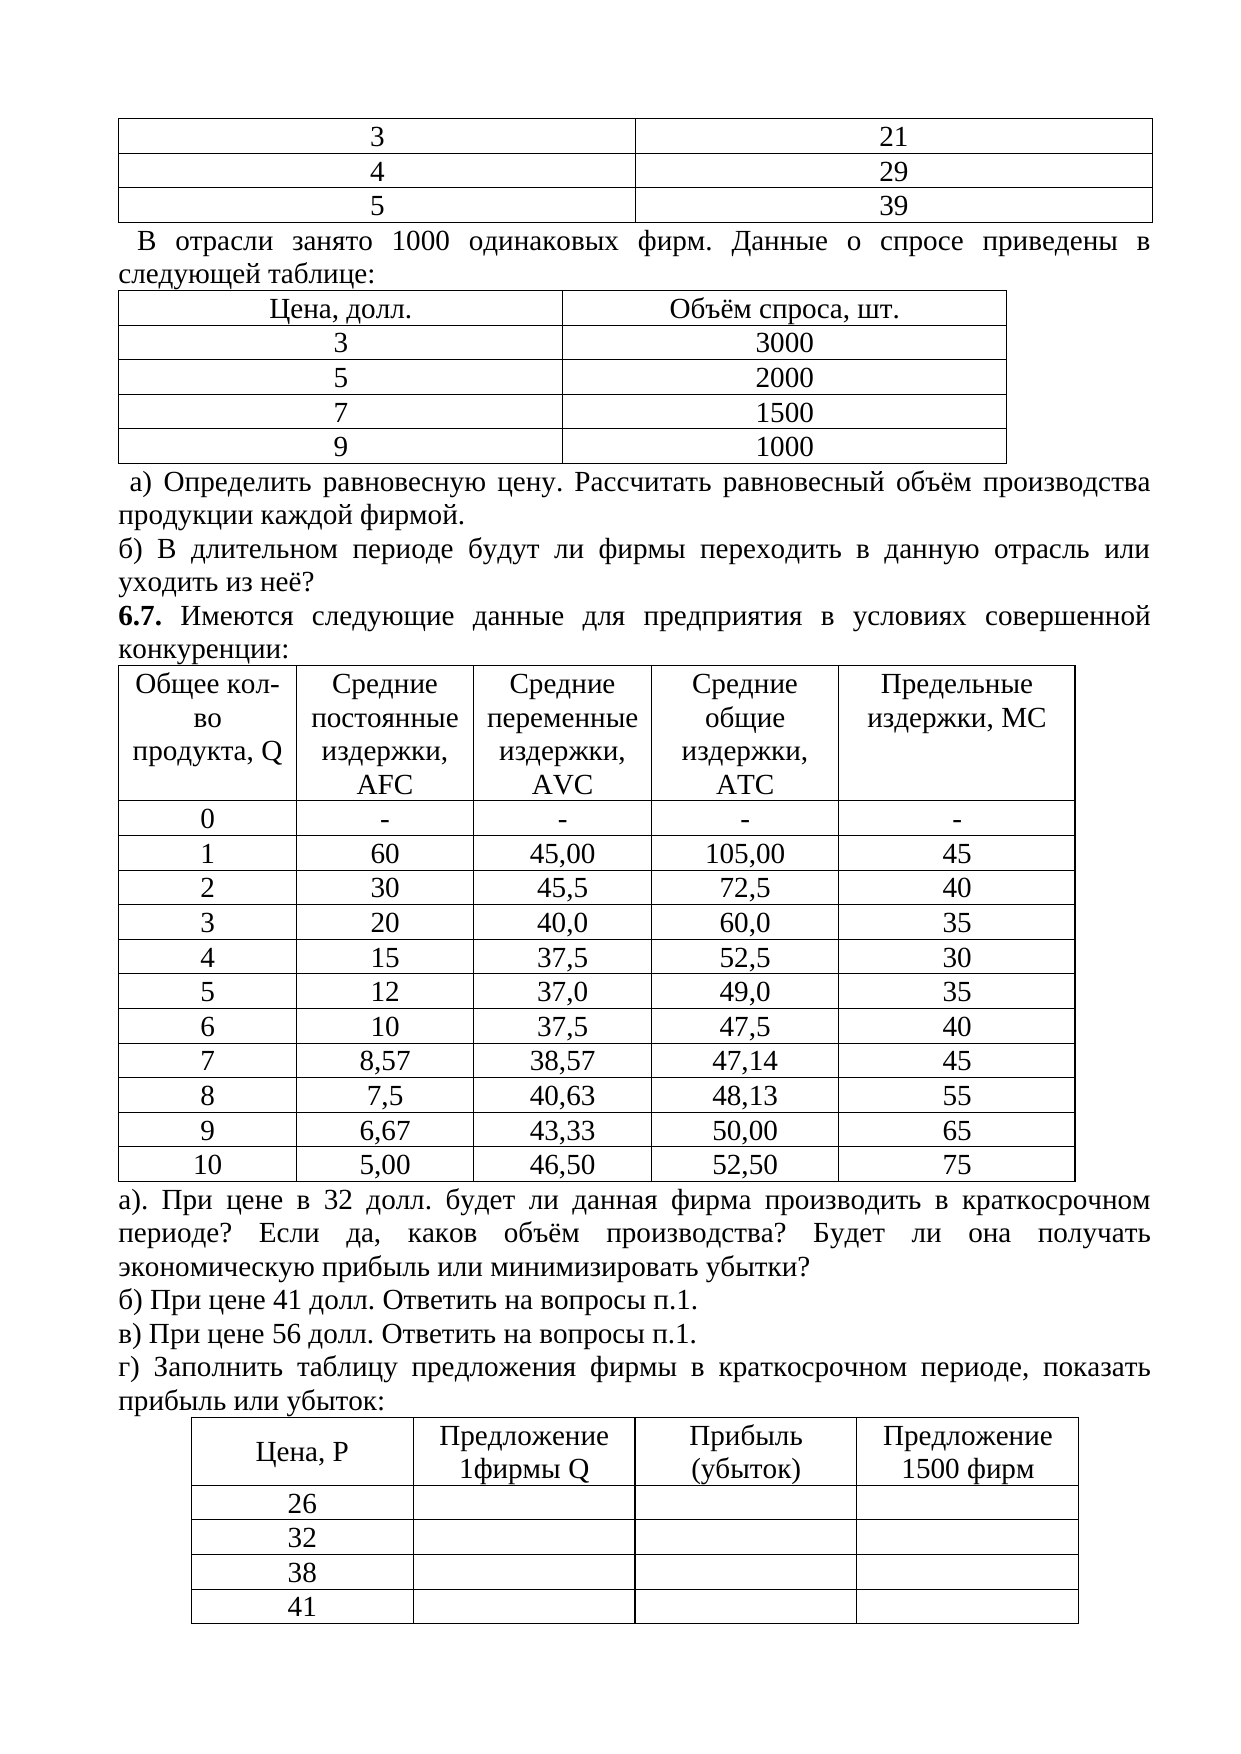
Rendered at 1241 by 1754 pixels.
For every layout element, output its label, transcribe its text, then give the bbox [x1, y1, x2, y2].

table_cell 26 [192, 1486, 413, 1519]
table_cell 32 [192, 1520, 413, 1554]
table_cell 12 [297, 974, 473, 1008]
table_cell [414, 1520, 634, 1554]
table_cell 7 [119, 395, 562, 428]
table_cell 52,50 [652, 1147, 838, 1181]
table_cell 37,0 [474, 974, 651, 1008]
table_cell 105,00 [652, 836, 838, 869]
table_cell 2000 [563, 360, 1006, 394]
table_cell 4 [119, 154, 635, 187]
table_header Предельные издержки, MC [839, 666, 1074, 800]
table_cell 1000 [563, 429, 1006, 463]
table_cell 55 [839, 1078, 1074, 1112]
table_cell 10 [297, 1009, 473, 1042]
table_cell 40,0 [474, 905, 651, 939]
table_cell [857, 1486, 1078, 1519]
table_cell 65 [839, 1113, 1074, 1146]
table_cell 60,0 [652, 905, 838, 939]
table_cell 35 [839, 905, 1074, 939]
table_cell 37,5 [474, 1009, 651, 1042]
table_cell [414, 1555, 634, 1588]
text В отрасли занято 1000 одинаковых фирм. Данные о спросе приведены в следующей таблице: [118, 223, 1152, 290]
table_cell 1 [119, 836, 296, 869]
table_cell 9 [119, 1113, 296, 1146]
table_cell 60 [297, 836, 473, 869]
table_cell 3 [119, 119, 635, 153]
table_cell 8 [119, 1078, 296, 1112]
table_cell 47,14 [652, 1044, 838, 1077]
table_cell 2 [119, 871, 296, 904]
table_cell 38 [192, 1555, 413, 1588]
text 6.7. Имеются следующие данные для предприятия в условиях совершенной конкуренции: [118, 598, 1152, 665]
table_cell - [839, 801, 1074, 835]
table_cell 3000 [563, 326, 1006, 359]
table_cell 45 [839, 836, 1074, 869]
table_header Средние общие издержки, ATC [652, 666, 838, 800]
table_cell 40 [839, 871, 1074, 904]
text а). При цене в 32 долл. будет ли данная фирма производить в краткосрочном периоде? Если да, каков объём производства? Будет ли она получать экономическую прибыль или минимизировать убытки? [118, 1182, 1152, 1282]
table_cell 43,33 [474, 1113, 651, 1146]
table_cell 7 [119, 1044, 296, 1077]
table_cell 40,63 [474, 1078, 651, 1112]
table_cell 52,5 [652, 940, 838, 973]
table_cell 5,00 [297, 1147, 473, 1181]
table_cell 35 [839, 974, 1074, 1008]
table_cell 47,5 [652, 1009, 838, 1042]
table_cell [857, 1520, 1078, 1554]
table_cell [636, 1590, 856, 1623]
table_cell [414, 1486, 634, 1519]
table_cell 45,00 [474, 836, 651, 869]
table_cell 39 [636, 188, 1152, 222]
table_cell 40 [839, 1009, 1074, 1042]
table_cell - [474, 801, 651, 835]
table_cell 9 [119, 429, 562, 463]
table_cell 7,5 [297, 1078, 473, 1112]
table_cell 6 [119, 1009, 296, 1042]
table_cell 8,57 [297, 1044, 473, 1077]
table_cell [857, 1590, 1078, 1623]
table_cell 75 [839, 1147, 1074, 1181]
table_cell 29 [636, 154, 1152, 187]
table_cell 5 [119, 188, 635, 222]
table_cell 38,57 [474, 1044, 651, 1077]
text в) При цене 56 долл. Ответить на вопросы п.1. [118, 1316, 1152, 1349]
table_cell 3 [119, 326, 562, 359]
table_cell 50,00 [652, 1113, 838, 1146]
table_cell 6,67 [297, 1113, 473, 1146]
table_cell 5 [119, 974, 296, 1008]
table_cell 15 [297, 940, 473, 973]
table_header Прибыль (убыток) [636, 1418, 856, 1485]
table_header Предложение 1500 фирм [857, 1418, 1078, 1485]
table_cell 21 [636, 119, 1152, 153]
table_cell 45 [839, 1044, 1074, 1077]
table_header Объём спроса, шт. [563, 291, 1006, 324]
table_cell [636, 1520, 856, 1554]
table_cell 0 [119, 801, 296, 835]
table_cell 4 [119, 940, 296, 973]
table_header Цена, долл. [119, 291, 562, 324]
table_cell 37,5 [474, 940, 651, 973]
table_cell 49,0 [652, 974, 838, 1008]
table_cell 48,13 [652, 1078, 838, 1112]
text а) Определить равновесную цену. Рассчитать равновесный объём производства продукции каждой фирмой. [118, 464, 1152, 531]
table_cell 5 [119, 360, 562, 394]
table_header Общее кол-во продукта, Q [119, 666, 296, 800]
table_cell [636, 1555, 856, 1588]
table_cell 46,50 [474, 1147, 651, 1181]
table_cell 3 [119, 905, 296, 939]
table_cell 20 [297, 905, 473, 939]
table_header Предложение 1фирмы Q [414, 1418, 634, 1485]
table_cell 1500 [563, 395, 1006, 428]
table_cell 72,5 [652, 871, 838, 904]
table_cell - [652, 801, 838, 835]
table_cell 45,5 [474, 871, 651, 904]
text б) В длительном периоде будут ли фирмы переходить в данную отрасль или уходить из неё? [118, 531, 1152, 598]
table_cell [857, 1555, 1078, 1588]
table_cell 41 [192, 1590, 413, 1623]
table_header Средние переменные издержки, AVС [474, 666, 651, 800]
table_header Цена, Р [192, 1418, 413, 1485]
table_cell 30 [839, 940, 1074, 973]
text г) Заполнить таблицу предложения фирмы в краткосрочном периоде, показать прибыль или убыток: [118, 1349, 1152, 1417]
table_cell [636, 1486, 856, 1519]
table_cell 30 [297, 871, 473, 904]
table_cell - [297, 801, 473, 835]
table_header Средние постоянные издержки, AFC [297, 666, 473, 800]
table_cell 10 [119, 1147, 296, 1181]
table_cell [414, 1590, 634, 1623]
text б) При цене 41 долл. Ответить на вопросы п.1. [118, 1282, 1152, 1316]
